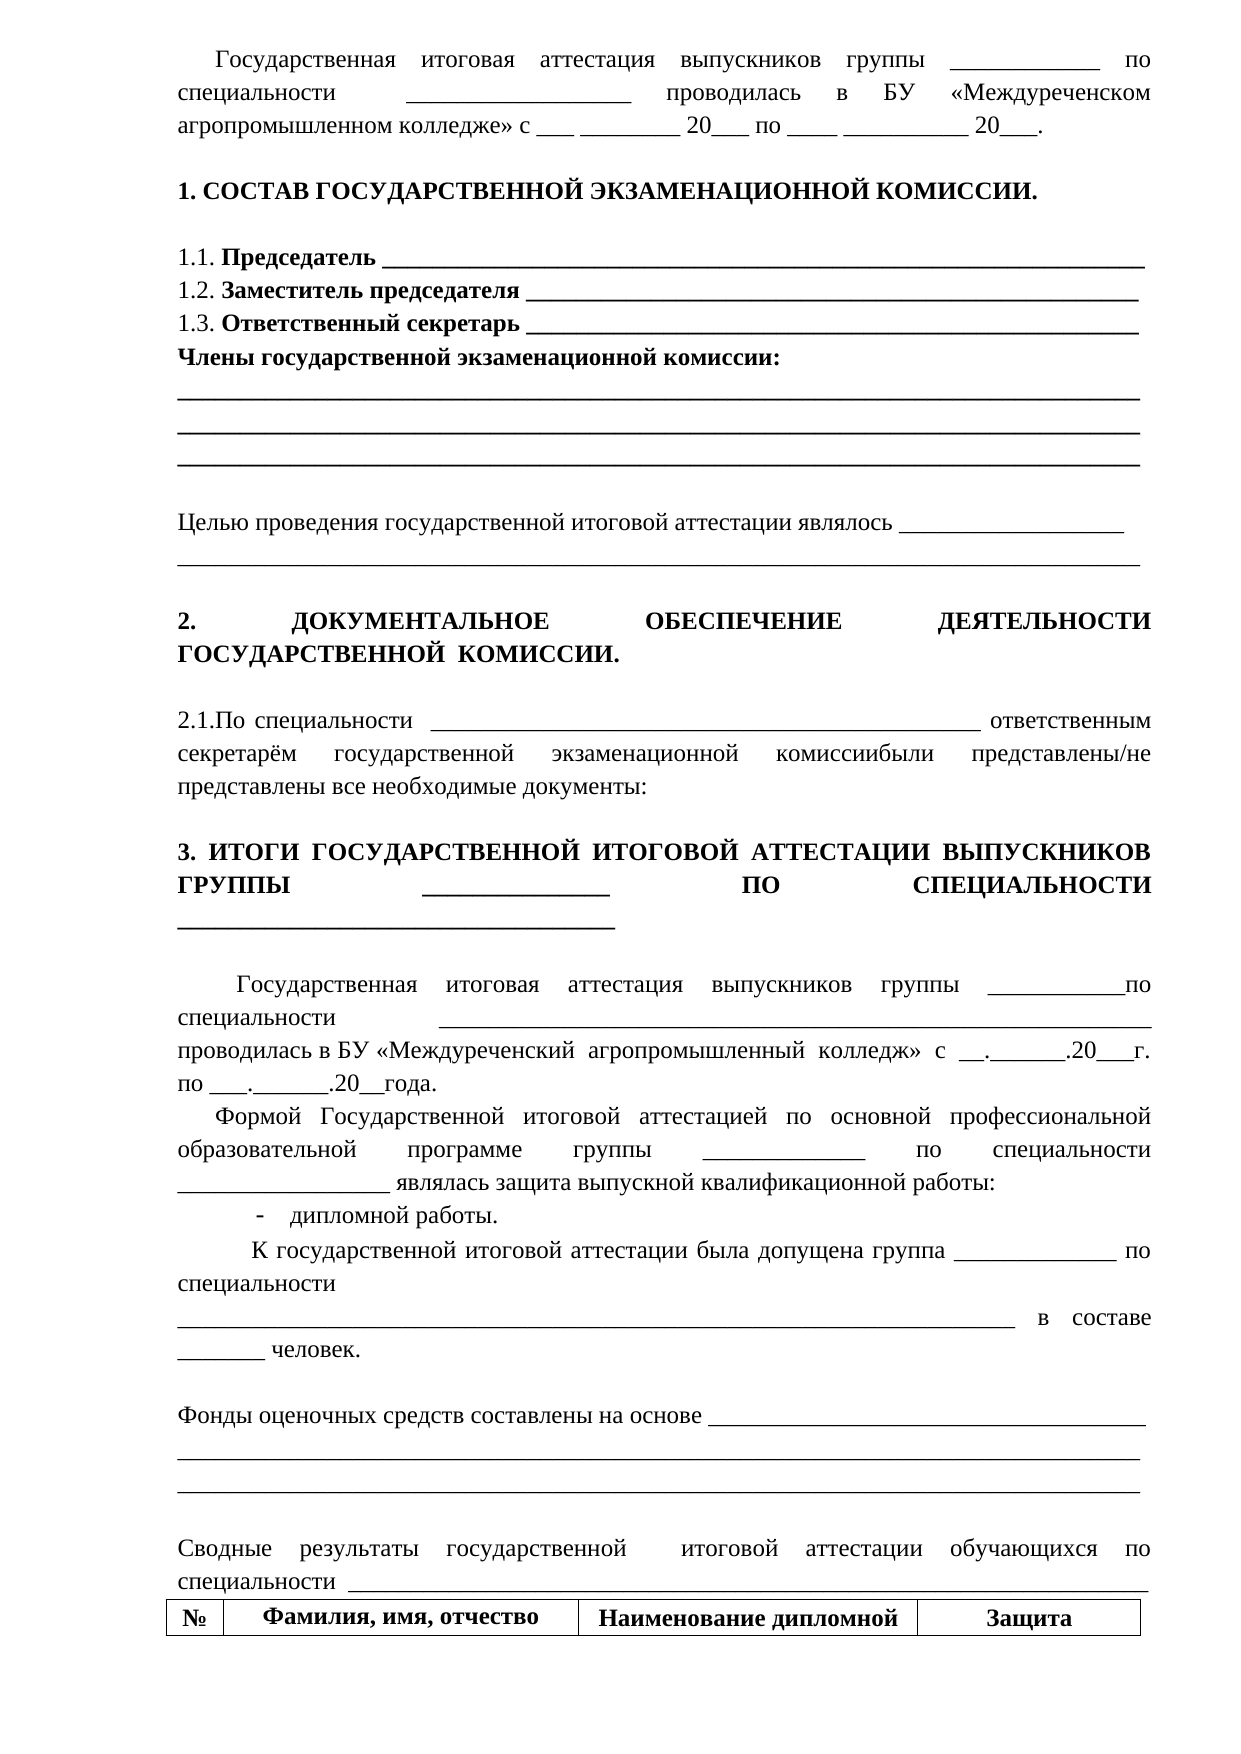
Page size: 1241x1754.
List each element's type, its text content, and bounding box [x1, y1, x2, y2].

text Сводные результаты государственной итоговой аттестации обучающихся по специальности ________________________________________________________________ [177, 1533, 1152, 1594]
text 1. СОСТАВ ГОСУДАРСТВЕННОЙ ЭКЗАМЕНАЦИОННОЙ КОМИССИИ. [177, 176, 1152, 205]
text Формой Государственной итоговой аттестацией по основной профессиональной образовательной программе группы _____________ по специальности _________________ являлась защита выпускной квалификационной работы: [177, 1101, 1152, 1196]
text _____________________________________________________________________________ [177, 408, 1152, 436]
text 3. ИТОГИ ГОСУДАРСТВЕННОЙ ИТОГОВОЙ АТТЕСТАЦИИ ВЫПУСКНИКОВ ГРУППЫ _______________ ПО СПЕЦИАЛЬНОСТИ ___________________________________ [177, 837, 1152, 932]
text _____________________________________________________________________________ [177, 540, 1152, 568]
text 1.2. Заместитель председателя _________________________________________________ [177, 276, 1152, 304]
text 2. ДОКУМЕНТАЛЬНОЕ ОБЕСПЕЧЕНИЕ ДЕЯТЕЛЬНОСТИ ГОСУДАРСТВЕННОЙ КОМИССИИ. [177, 606, 1152, 667]
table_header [918, 1600, 1140, 1635]
text 1.1. Председатель _____________________________________________________________ [177, 242, 1152, 271]
text Фонды оценочных средств составлены на основе ___________________________________ [177, 1401, 1152, 1429]
text __________________________________________________________________________________________________________________________________________________________ [177, 1434, 1152, 1495]
text Члены государственной экзаменационной комиссии: [177, 342, 1152, 370]
text _____________________________________________________________________________ [177, 374, 1152, 403]
text Государственная итоговая аттестация выпускников группы ___________по специальности _________________________________________________________ проводилась в БУ «Междуреченский агропромышленный колледж» с __.______.20___г. по ___.______.20__года. [177, 969, 1152, 1097]
text Государственная итоговая аттестация выпускников группы ____________ по специальности __________________ проводилась в БУ «Междуреченском агропромышленном колледже» с ___ ________ 20___ по ____ __________ 20___. [177, 44, 1152, 139]
text 2.1.По специальности ____________________________________________ ответственным секретарём государственной экзаменационной комиссиибыли представлены/не представлены все необходимые документы: [177, 705, 1152, 799]
text 1.3. Ответственный секретарь _________________________________________________ [177, 308, 1152, 337]
text К государственной итоговой аттестации была допущена группа _____________ по специальности ___________________________________________________________________ в составе _______ человек. [177, 1236, 1152, 1363]
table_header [579, 1600, 917, 1635]
text Целью проведения государственной итоговой аттестации являлось __________________ [177, 507, 1152, 535]
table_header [224, 1600, 578, 1635]
table_header № п/п [167, 1600, 223, 1635]
text _____________________________________________________________________________ [177, 441, 1152, 469]
list дипломной работы. [252, 1200, 1152, 1231]
